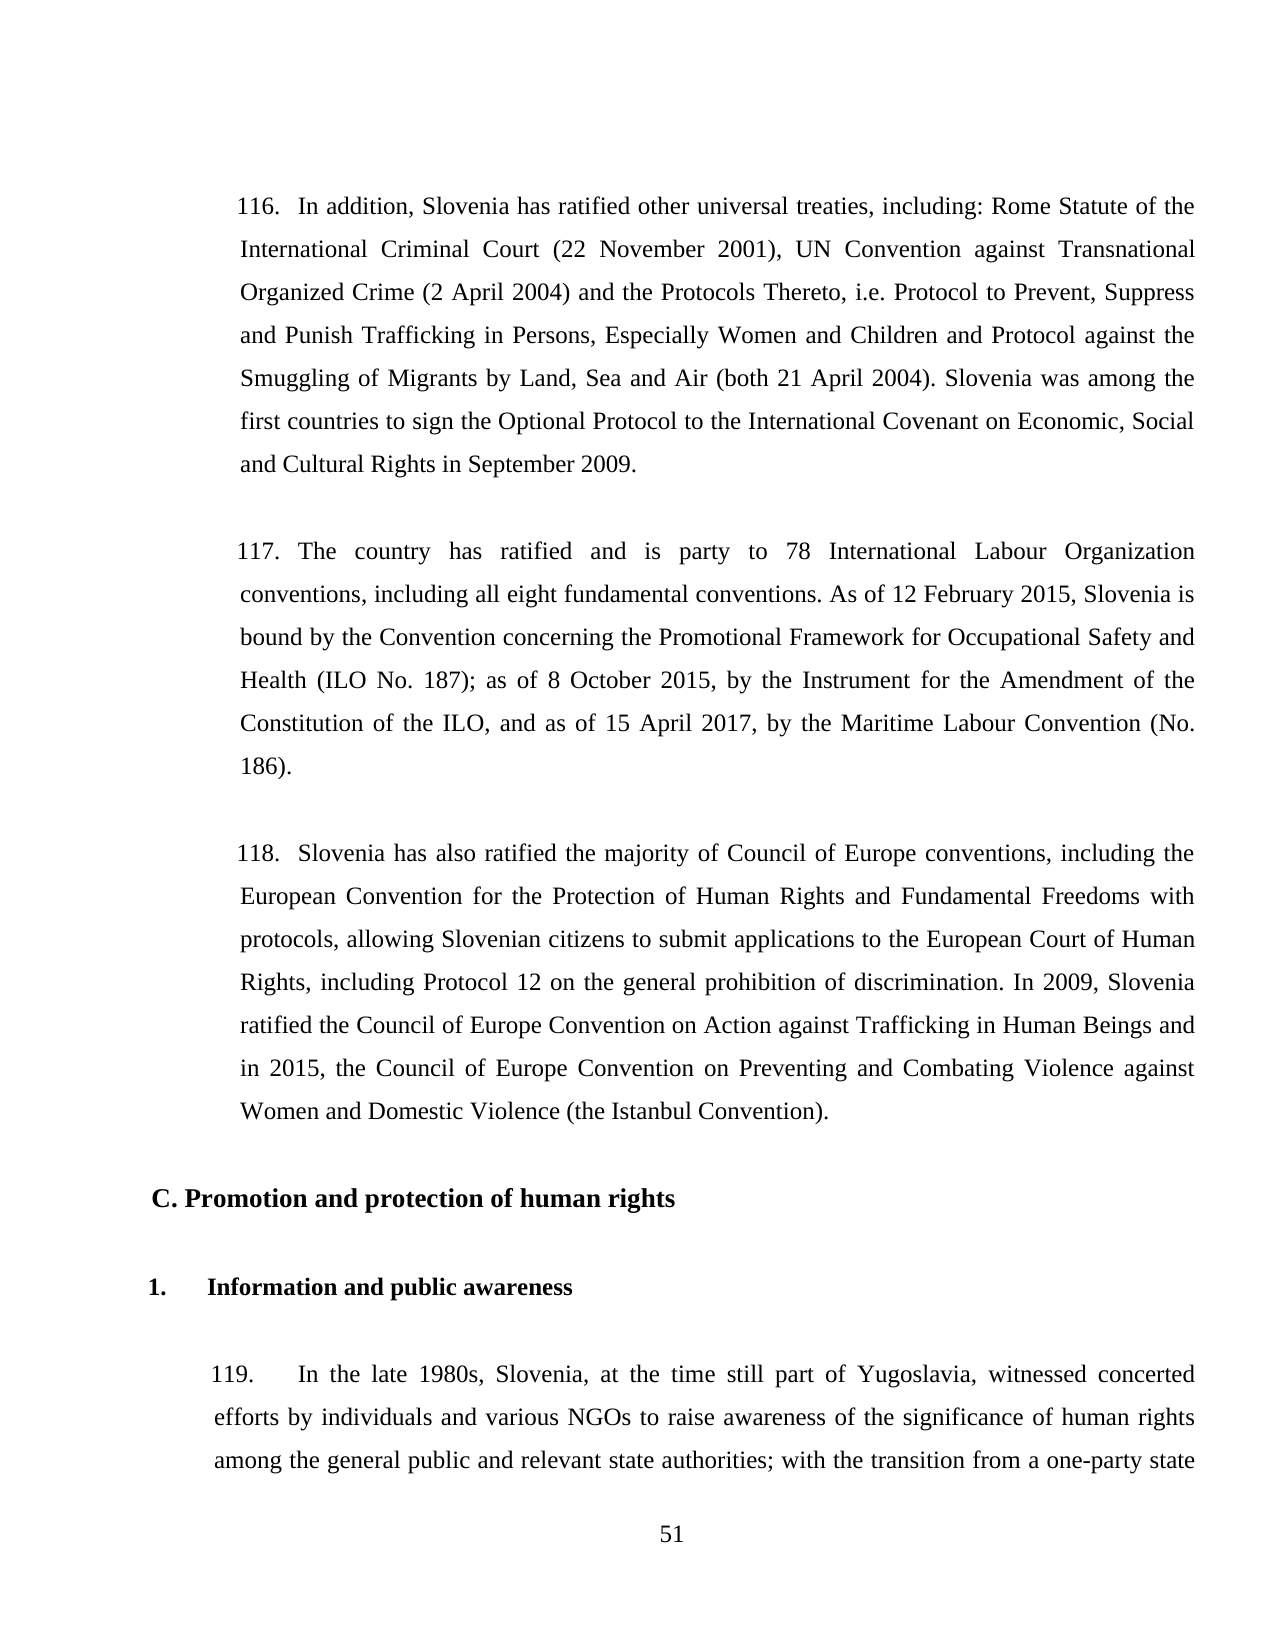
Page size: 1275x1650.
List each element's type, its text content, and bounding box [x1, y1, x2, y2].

list Slovenia has also ratified the majority of Council of Europe conventions, including the European Convention for the Protection of Human Rights and Fundamental Freedoms with protocols, allowing Slovenian citizens to submit applications to the European Court of Human Rights, including Protocol 12 on the general prohibition of discrimination. In 2009, Slovenia ratified the Council of Europe Convention on Action against Trafficking in Human Beings and in 2015, the Council of Europe Convention on Preventing and Combating Violence against Women and Domestic Violence (the Istanbul Convention). [236, 838, 1196, 1125]
list In addition, Slovenia has ratified other universal treaties, including: Rome Statute of the International Criminal Court (22 November 2001), UN Convention against Transnational Organized Crime (2 April 2004) and the Protocols Thereto, i.e. Protocol to Prevent, Suppress and Punish Trafficking in Persons, Especially Women and Children and Protocol against the Smuggling of Migrants by Land, Sea and Air (both 21 April 2004). Slovenia was among the first countries to sign the Optional Protocol to the International Covenant on Economic, Social and Cultural Rights in September 2009. [236, 191, 1196, 478]
subtitle C. Promotion and protection of human rights [151, 1183, 1196, 1214]
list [210, 1359, 1196, 1474]
subtitle Information and public awareness [148, 1272, 1196, 1301]
list The country has ratified and is party to 78 International Labour Organization conventions, including all eight fundamental conventions. As of 12 February 2015, Slovenia is bound by the Convention concerning the Promotional Framework for Occupational Safety and Health (ILO No. 187); as of 8 October 2015, by the Instrument for the Amendment of the Constitution of the ILO, and as of 15 April 2017, by the Maritime Labour Convention (No. 186). [236, 536, 1196, 780]
